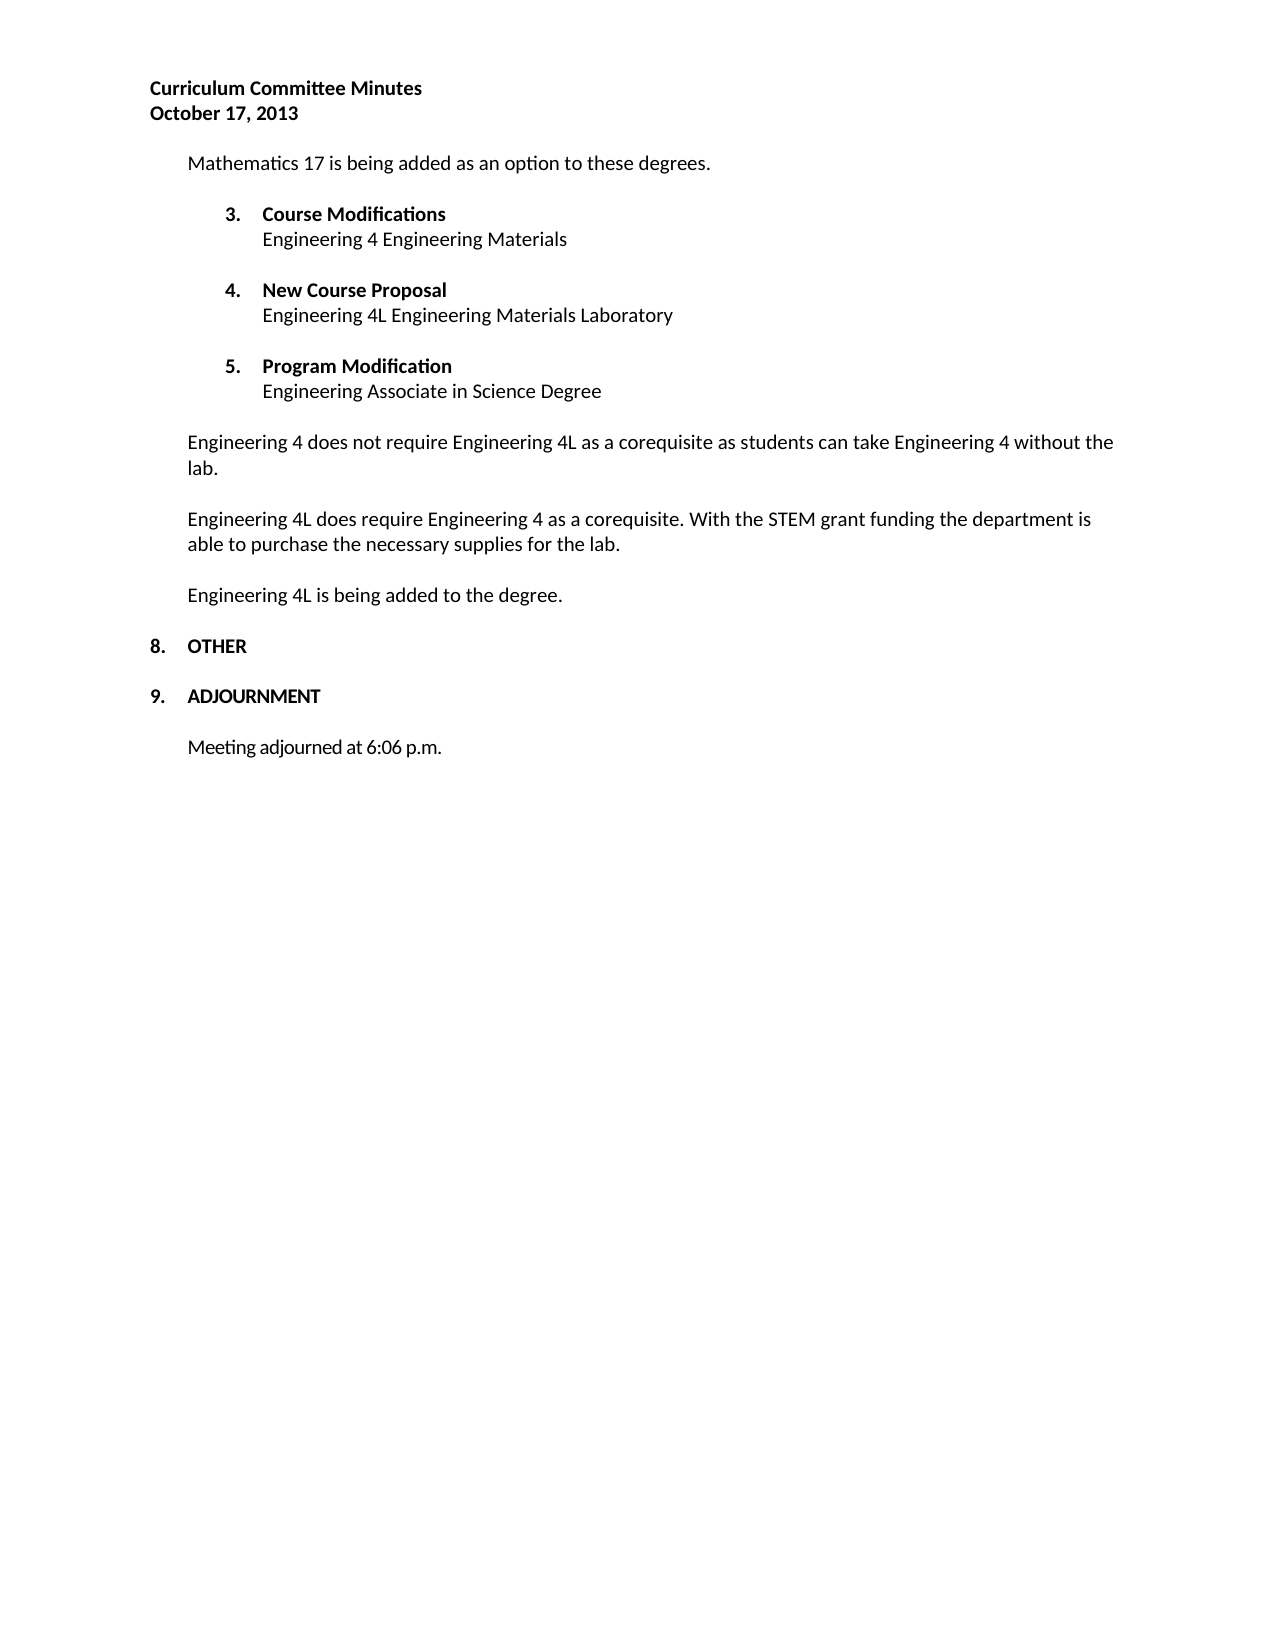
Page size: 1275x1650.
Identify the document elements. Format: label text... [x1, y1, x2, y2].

text Engineering 4 Engineering Materials [150, 226, 1125, 252]
text Engineering Associate in Science Degree [150, 379, 1125, 404]
text 8. OTHER [150, 633, 1125, 658]
text Engineering 4L Engineering Materials Laboratory [150, 302, 1125, 328]
text 5. Program Modification [150, 353, 1125, 379]
text Engineering 4 does not require Engineering 4L as a corequisite as students can take Engineering 4 without the lab. [187, 429, 1125, 480]
subtitle 9. ADJOURNMENT [150, 684, 1125, 709]
subtitle Meeting adjourned at 6:06 p.m. [187, 734, 1125, 760]
text Engineering 4L is being added to the degree. [187, 582, 1125, 607]
text 4. New Course Proposal [150, 277, 1125, 302]
text 3. Course Modifications [150, 201, 1125, 226]
text Engineering 4L does require Engineering 4 as a corequisite. With the STEM grant funding the department is able to purchase the necessary supplies for the lab. [187, 506, 1125, 557]
text Mathematics 17 is being added as an option to these degrees. [187, 150, 1125, 175]
